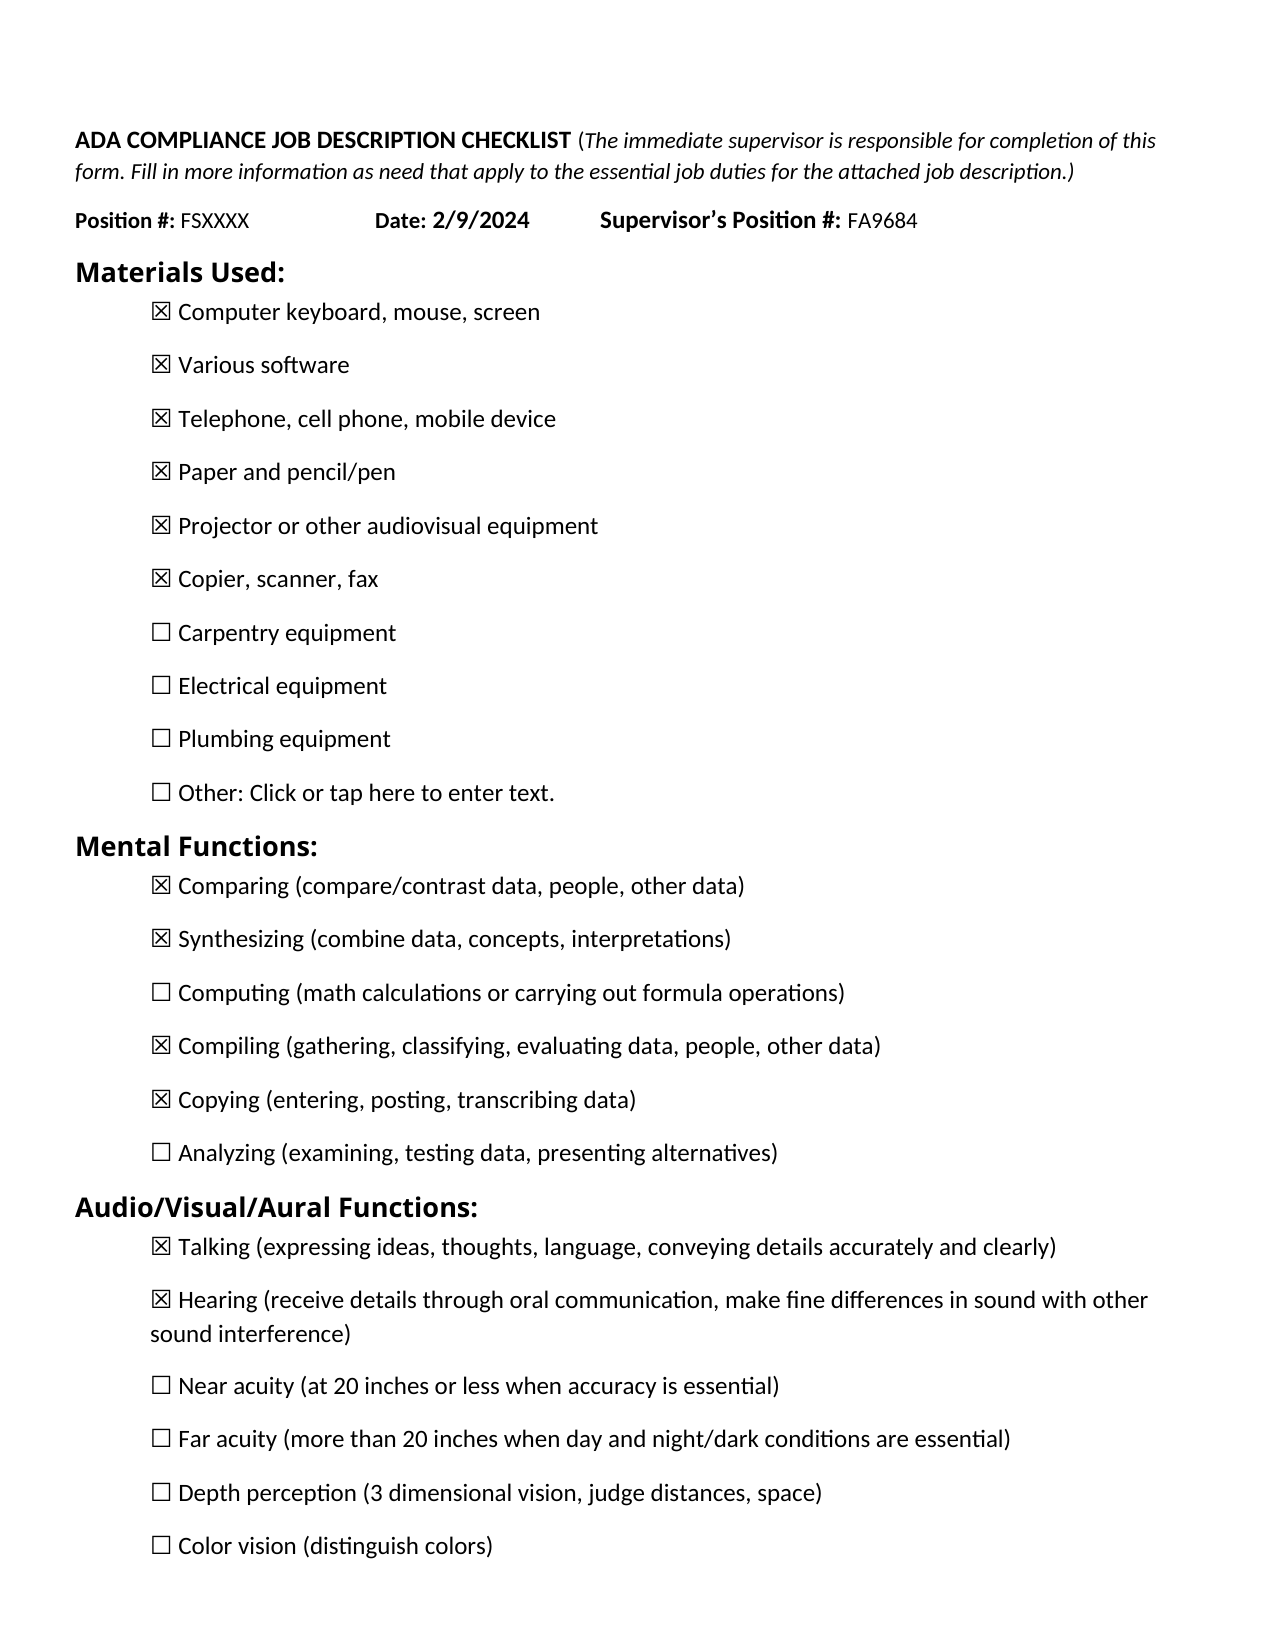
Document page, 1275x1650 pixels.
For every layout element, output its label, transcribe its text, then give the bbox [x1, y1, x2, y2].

text Talking (expressing ideas, thoughts, language, conveying details accurately and clearly) [150, 1228, 1200, 1262]
text Various software [150, 347, 1200, 381]
text Synthesizing (combine data, concepts, interpretations) [150, 921, 1200, 955]
text Carpentry equipment [150, 614, 1200, 648]
text Analyzing (examining, testing data, presenting alternatives) [150, 1135, 1200, 1169]
text ADA COMPLIANCE JOB DESCRIPTION CHECKLIST (The immediate supervisor is responsible for completion of this form. Fill in more information as need that apply to the essential job duties for the attached job description.) [75, 124, 1200, 185]
text Color vision (distinguish colors) [150, 1528, 1200, 1562]
text Depth perception (3 dimensional vision, judge distances, space) [150, 1474, 1200, 1508]
text Projector or other audiovisual equipment [150, 507, 1200, 541]
text Electrical equipment [150, 668, 1200, 702]
text Compiling (gathering, classifying, evaluating data, people, other data) [150, 1028, 1200, 1062]
subtitle Materials Used: [75, 254, 1200, 291]
text Plumbing equipment [150, 721, 1200, 755]
text Computer keyboard, mouse, screen [150, 293, 1200, 328]
text Paper and pencil/pen [150, 454, 1200, 488]
text Other: [150, 774, 1200, 808]
subtitle Mental Functions: [75, 828, 1200, 865]
subtitle Audio/Visual/Aural Functions: [75, 1188, 1200, 1225]
text Telephone, cell phone, mobile device [150, 400, 1200, 434]
text Comparing (compare/contrast data, people, other data) [150, 868, 1200, 902]
text Computing (math calculations or carrying out formula operations) [150, 974, 1200, 1009]
text Near acuity (at 20 inches or less when accuracy is essential) [150, 1368, 1200, 1402]
text Copying (entering, posting, transcribing data) [150, 1081, 1200, 1116]
text Position #: Date: Supervisor’s Position #: [75, 204, 1200, 235]
text Hearing (receive details through oral communication, make fine differences in sound with other sound interference) [150, 1282, 1200, 1348]
text Copier, scanner, fax [150, 561, 1200, 595]
text Far acuity (more than 20 inches when day and night/dark conditions are essential) [150, 1421, 1200, 1455]
